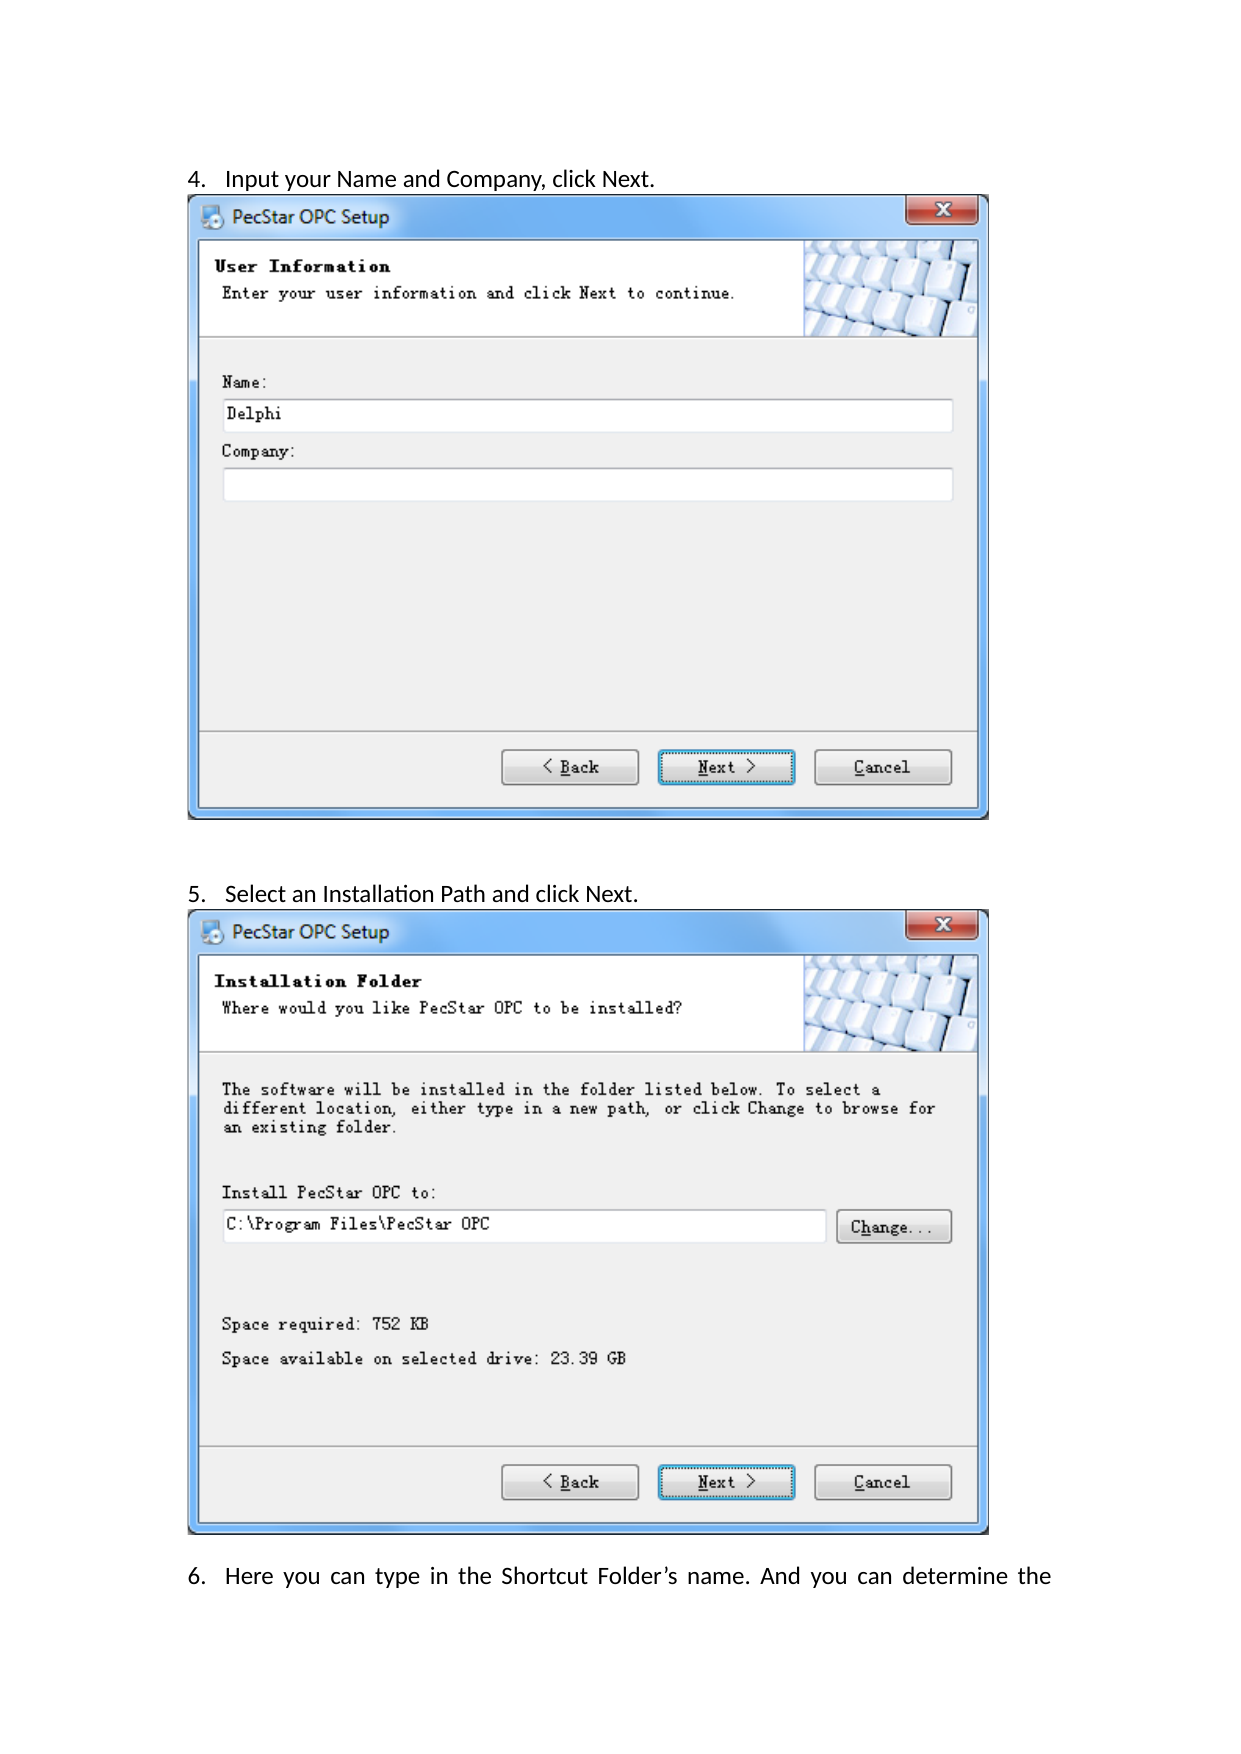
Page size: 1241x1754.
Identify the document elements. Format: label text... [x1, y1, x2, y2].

list Input your Name and Company, click Next. [187, 162, 1053, 194]
list Select an Installation Path and click Next. [187, 877, 1053, 909]
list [187, 1559, 1053, 1592]
picture [187, 909, 989, 1535]
picture [187, 194, 989, 820]
